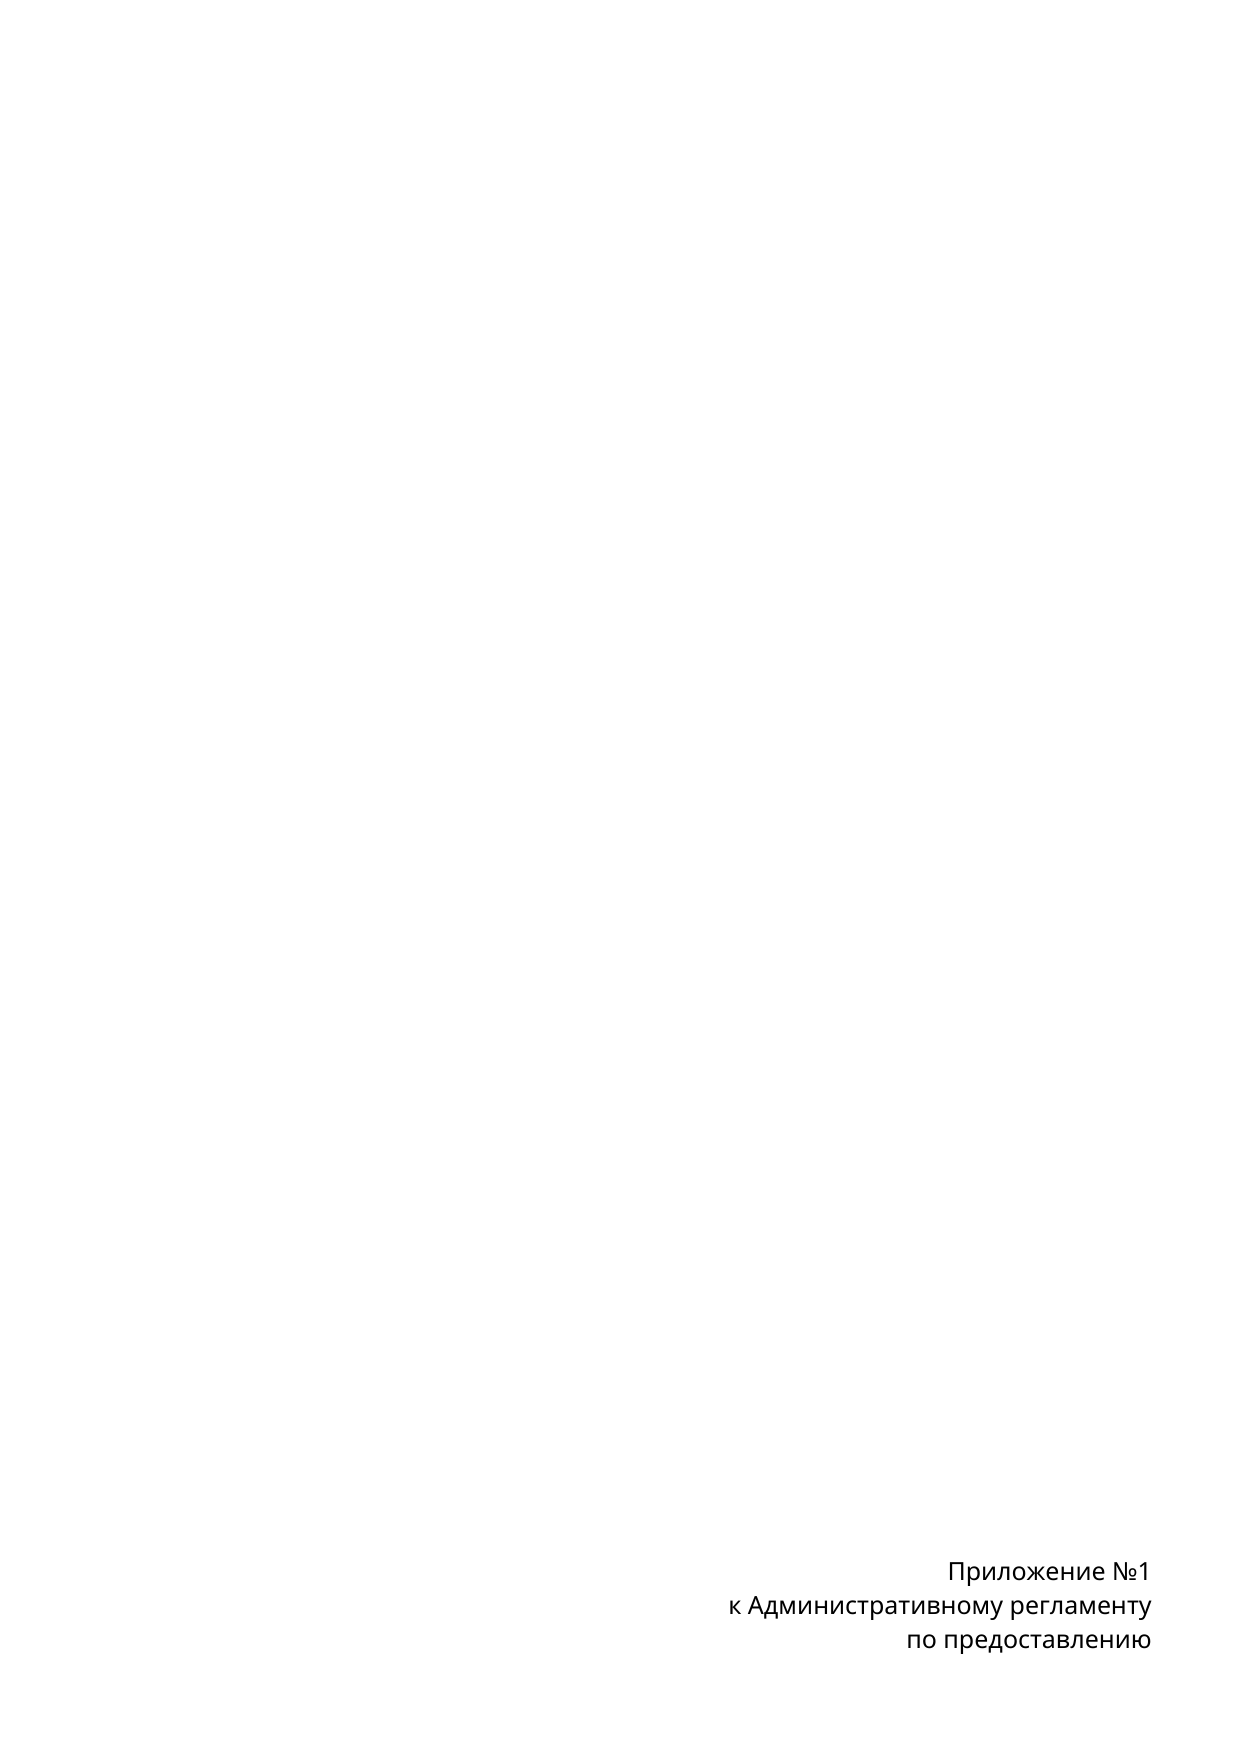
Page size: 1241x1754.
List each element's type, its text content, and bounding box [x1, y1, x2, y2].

text Приложение №1 [177, 1553, 1152, 1587]
text к Административному регламенту [177, 1587, 1152, 1621]
text по предоставлению [177, 1621, 1152, 1656]
